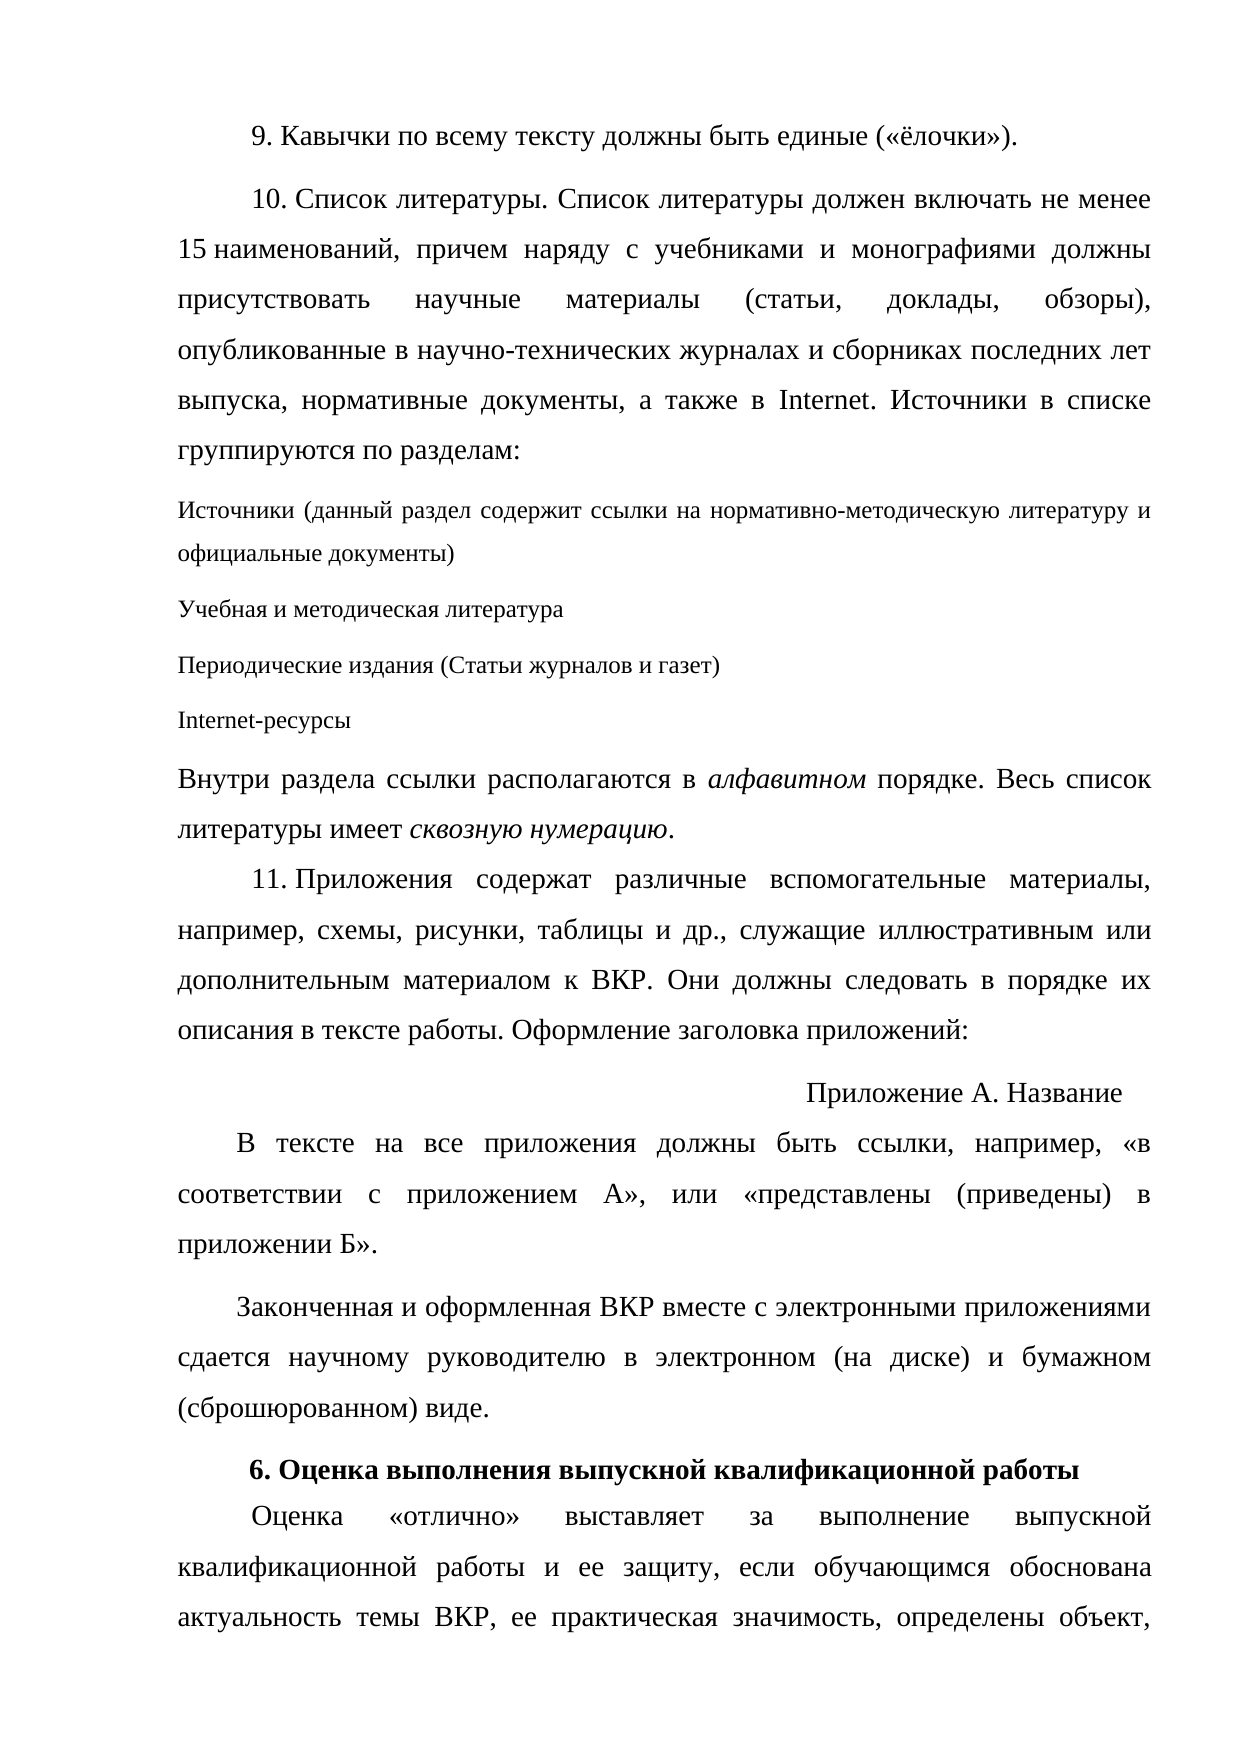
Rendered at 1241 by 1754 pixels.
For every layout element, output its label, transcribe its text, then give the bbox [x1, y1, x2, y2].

text Внутри раздела ссылки располагаются в алфавитном порядке. Весь список литературы имеет сквозную нумерацию. [177, 761, 1152, 845]
text Периодические издания (Статьи журналов и газет) [177, 650, 1152, 678]
text Internet-ресурсы [177, 705, 1152, 734]
text 11. Приложения содержат различные вспомогательные материалы, например, схемы, рисунки, таблицы и др., служащие иллюстративным или дополнительным материалом к ВКР. Они должны следовать в порядке их описания в тексте работы. Оформление заголовка приложений: [177, 862, 1152, 1046]
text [177, 1498, 1152, 1633]
text Законченная и оформленная ВКР вместе с электронными приложениями сдается научному руководителю в электронном (на диске) и бумажном (сброшюрованном) виде. [177, 1289, 1152, 1423]
text 9. Кавычки по всему тексту должны быть единые («ёлочки»). [177, 118, 1152, 152]
text В тексте на все приложения должны быть ссылки, например, «в соответствии с приложением А», или «представлены (приведены) в приложении Б». [177, 1126, 1152, 1260]
text Приложение A. Название [214, 1075, 1123, 1109]
text 10. Список литературы. Список литературы должен включать не менее 15 наименований, причем наряду с учебниками и монографиями должны присутствовать научные материалы (статьи, доклады, обзоры), опубликованные в научно-технических журналах и сборниках последних лет выпуска, нормативные документы, а также в Internet. Источники в списке группируются по разделам: [177, 181, 1152, 466]
text Источники (данный раздел содержит ссылки на нормативно-методическую литературу и официальные документы) [177, 495, 1152, 567]
text Учебная и методическая литература [177, 594, 1152, 623]
subtitle 6. Оценка выполнения выпускной квалификационной работы [177, 1452, 1152, 1486]
